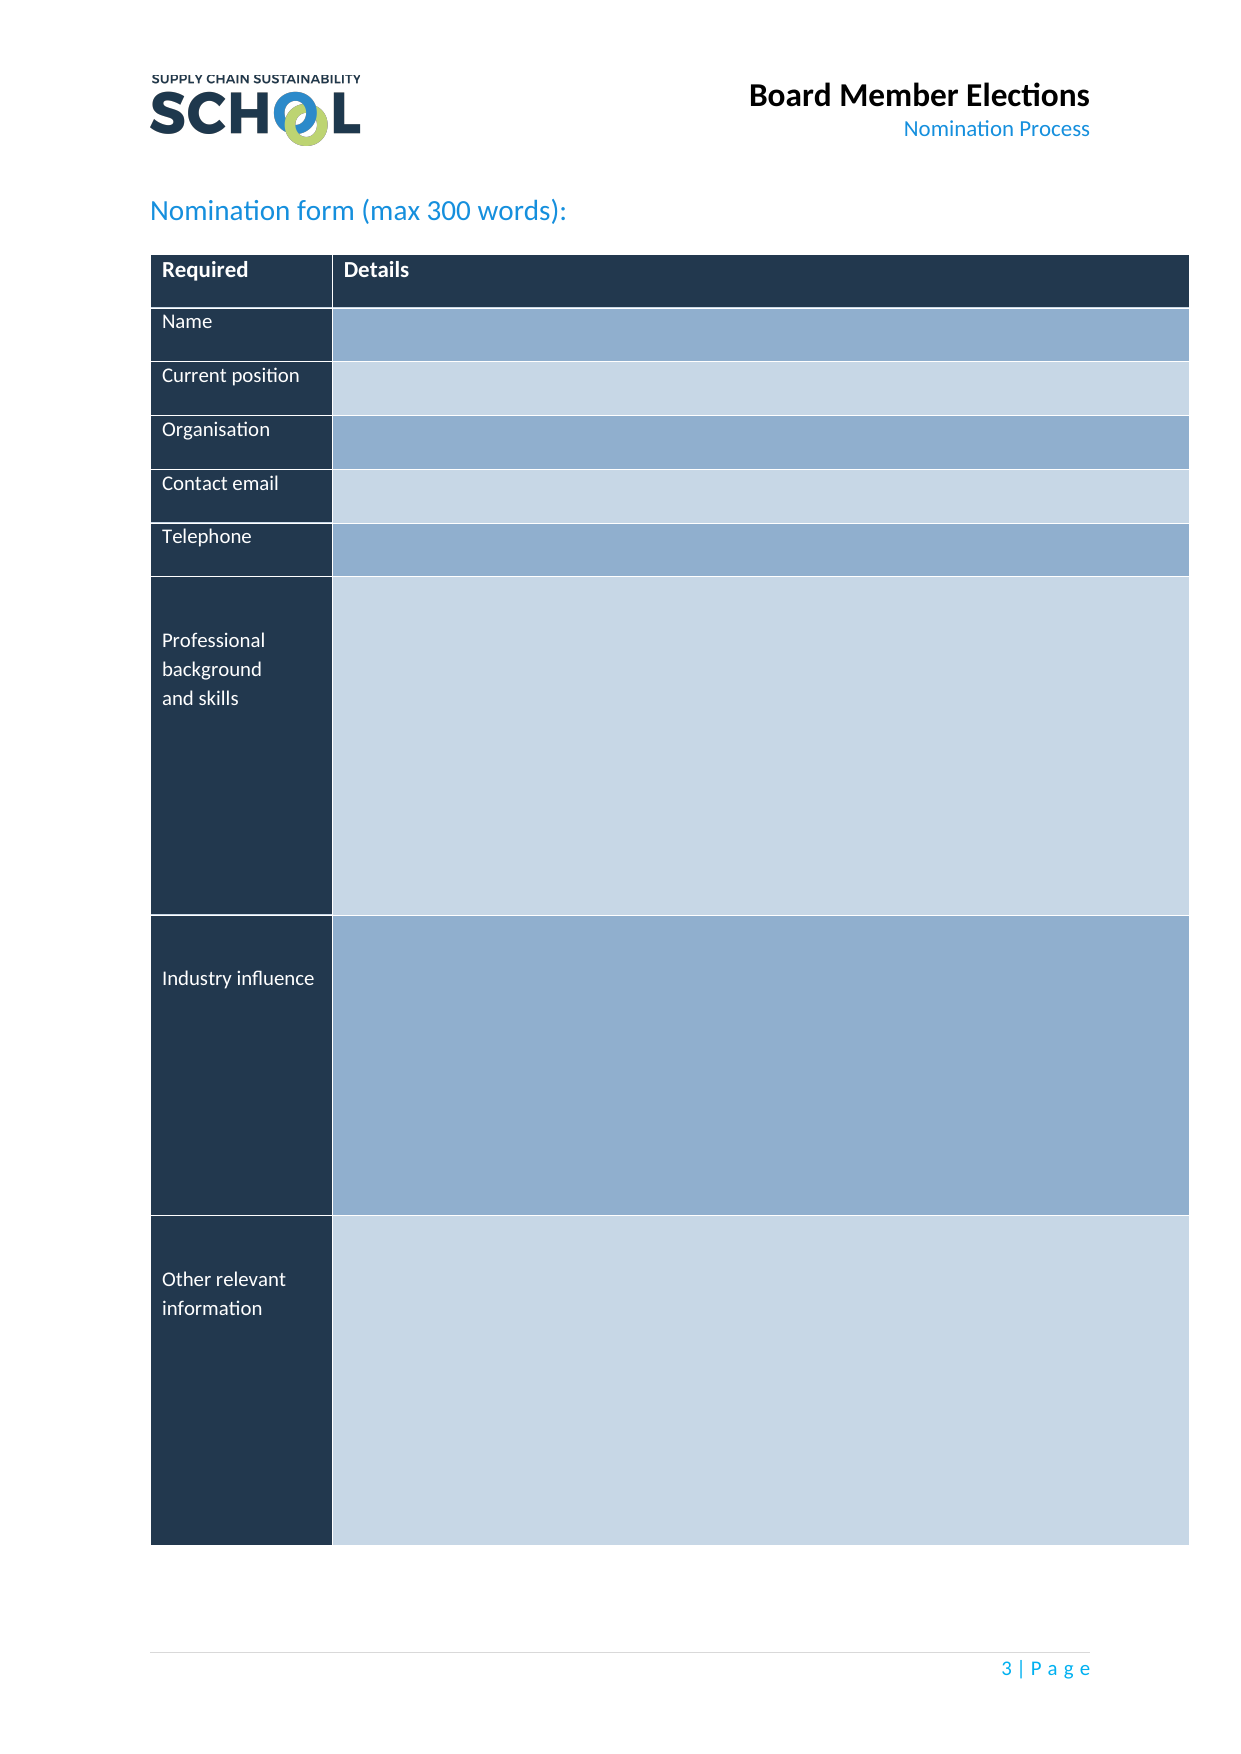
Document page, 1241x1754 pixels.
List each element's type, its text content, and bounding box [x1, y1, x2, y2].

table_cell Contact email [151, 470, 332, 522]
picture [150, 75, 361, 146]
table_cell [333, 362, 1189, 415]
table_cell [333, 416, 1189, 469]
table_cell [333, 916, 1189, 1215]
table_cell Current position [151, 362, 332, 415]
table_cell [333, 309, 1189, 361]
table_cell Organisation [151, 416, 332, 469]
table_cell Professional background and skills [151, 577, 332, 914]
table_cell [333, 524, 1189, 576]
table_cell Telephone [151, 524, 332, 576]
text Nomination form (max 300 words): [150, 192, 1090, 228]
table_cell Industry influence [151, 916, 332, 1215]
table_cell Name [151, 309, 332, 361]
table_cell [333, 1216, 1189, 1545]
table_header Details [333, 255, 1189, 307]
table_cell Other relevant information [151, 1216, 332, 1545]
table_cell [333, 470, 1189, 522]
table_cell [333, 577, 1189, 914]
table_header Required [151, 255, 332, 307]
